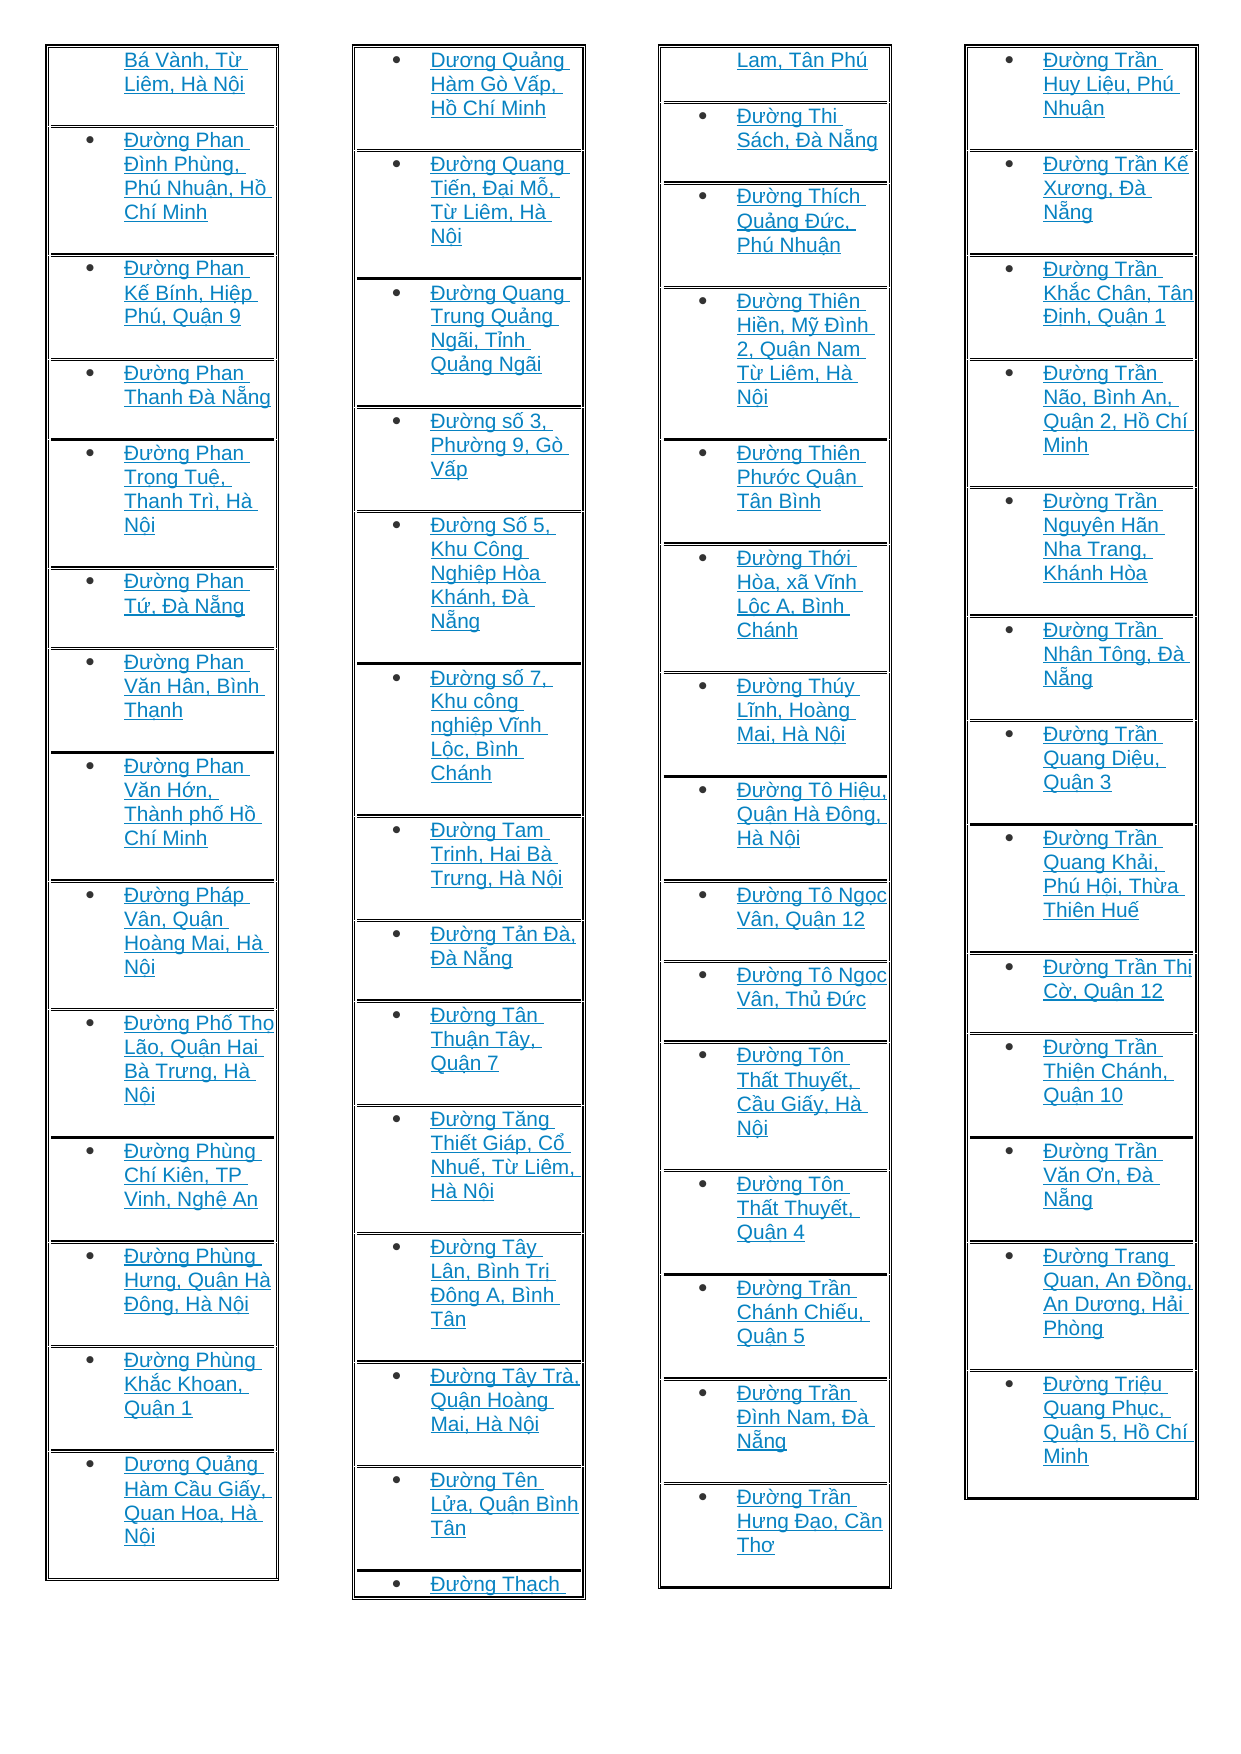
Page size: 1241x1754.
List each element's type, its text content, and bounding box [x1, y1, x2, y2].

table_cell Đường Trang Quan, An Đồng, An Dương, Hải Phòng [968, 1240, 1196, 1369]
table_cell Đường Tây Trà, Quận Hoàng Mai, Hà Nội [355, 1360, 583, 1464]
table_cell Đường Quang Trung Quảng Ngãi, Tỉnh Quảng Ngãi [355, 277, 582, 405]
table_cell Đường Trần Huy Liệu, Phú Nhuận [968, 48, 1195, 149]
table_cell Đường số 7, Khu công nghiệp Vĩnh Lộc, Bình Chánh [355, 662, 582, 814]
table_cell Đường Tản Đà, Đà Nẵng [353, 919, 584, 999]
table_cell Dương Quảng Hàm Cầu Giấy, Quan Hoa, Hà Nội [49, 1449, 276, 1577]
table_cell Đường Phùng Chí Kiên, TP Vinh, Nghệ An [49, 1136, 276, 1240]
table_cell Đường số 3, Phường 9, Gò Vấp [355, 405, 583, 510]
table_cell Đường Tô Hiệu, Quận Hà Đông, Hà Nội [661, 775, 889, 879]
table_cell Đường Trần Não, Bình An, Quận 2, Hồ Chí Minh [968, 358, 1196, 486]
table_cell Đường Phùng Khắc Khoan, Quận 1 [47, 1345, 277, 1449]
table_cell Đường Phan Văn Hân, Bình Thạnh [47, 647, 277, 751]
table_cell Đường Trần Kế Xương, Đà Nẵng [966, 149, 1197, 253]
table_cell Đường Tôn Thất Thuyết, Cầu Giấy, Hà Nội [661, 1040, 889, 1168]
table_cell Đường Tôn Thất Thuyết, Quận 4 [661, 1169, 889, 1273]
table_cell Đường Trần Quang Diệu, Quận 3 [968, 719, 1196, 823]
table_cell Đường Thạch Lam, Tân Phú [355, 1569, 582, 1596]
table_cell Đường Phan Văn Hớn, Thành phố Hồ Chí Minh [49, 751, 276, 879]
table_cell Đường Thi Sách, Đà Nẵng [659, 101, 890, 181]
table_cell Đường Trần Khắc Chân, Tân Định, Quận 1 [968, 253, 1196, 357]
table_cell Đường Phùng Hưng, Quận Hà Đông, Hà Nội [49, 1240, 276, 1345]
table_cell Đường Trần Hưng Đạo, Cần Thơ [659, 1482, 890, 1586]
table_cell Đường Phan Tứ, Đà Nẵng [49, 566, 276, 647]
table_cell Đường Thới Hòa, xã Vĩnh Lộc A, Bình Chánh [661, 542, 889, 671]
table_cell Dương Quảng Hàm Gò Vấp, Hồ Chí Minh [355, 48, 582, 149]
table_cell Đường Triệu Quang Phục, Quận 5, Hồ Chí Minh [966, 1369, 1197, 1497]
table_cell Đường Thích Quảng Đức, Phú Nhuận [661, 181, 889, 286]
table_cell Đường Tên Lửa, Quận Bình Tân [355, 1465, 583, 1569]
table_cell Đường Phan Trọng Tuệ, Thanh Trì, Hà Nội [47, 438, 277, 566]
table_cell Đường Phan Đình Phùng, Phú Nhuận, Hồ Chí Minh [47, 125, 277, 253]
table_cell Đường Trần Nguyên Hãn Nha Trang, Khánh Hòa [966, 486, 1197, 614]
table_cell Đường Trần Văn Ơn, Đà Nẵng [968, 1136, 1195, 1240]
table_cell Đường Trần Đình Nam, Đà Nẵng [661, 1377, 889, 1482]
table_cell Đường Thúy Lĩnh, Hoàng Mai, Hà Nội [659, 671, 890, 775]
table_cell Đường Thạch Lam, Tân Phú [661, 48, 889, 101]
table_cell Đường Số 5, Khu Công Nghiệp Hòa Khánh, Đà Nẵng [353, 510, 584, 662]
table_cell Đường Trần Thiện Chánh, Quận 10 [966, 1032, 1197, 1136]
table_cell Đường Phan Thanh Đà Nẵng [49, 358, 276, 438]
table_cell Đường Trần Quang Khải, Phú Hội, Thừa Thiên Huế [966, 823, 1197, 951]
table_cell Đường Pháp Vân, Quận Hoàng Mai, Hà Nội [49, 879, 276, 1008]
table_cell Đường Trần Chánh Chiếu, Quận 5 [659, 1273, 890, 1377]
table_cell Đường Thiên Phước Quận Tân Bình [659, 438, 890, 542]
table_cell Đường Trần Thị Cờ, Quận 12 [968, 951, 1196, 1032]
table_cell Đường Tô Ngọc Vân, Quận 12 [661, 879, 889, 960]
table_cell Đường Trần Nhân Tông, Đà Nẵng [968, 614, 1196, 718]
table_cell Đường Tô Ngọc Vân, Thủ Đức [659, 960, 890, 1040]
table_cell Đường Tăng Thiết Giáp, Cổ Nhuế, Từ Liêm, Hà Nội [355, 1104, 583, 1232]
table_cell Đường Tam Trinh, Hai Bà Trưng, Hà Nội [355, 814, 583, 919]
table_cell Đường Quang Tiến, Đại Mỗ, Từ Liêm, Hà Nội [353, 149, 584, 277]
table_cell Đường Tân Thuận Tây, Quận 7 [355, 999, 583, 1103]
table_cell Đường Phan Kế Bính, Hiệp Phú, Quận 9 [49, 253, 276, 357]
table_cell Đường Phan Bá Vành, Từ Liêm, Hà Nội [49, 48, 276, 125]
table_cell Đường Phố Thọ Lão, Quận Hai Bà Trưng, Hà Nội [47, 1008, 277, 1136]
table_cell Đường Thiên Hiền, Mỹ Đình 2, Quận Nam Từ Liêm, Hà Nội [659, 286, 890, 438]
table_cell Đường Tây Lân, Bình Trị Đông A, Bình Tân [353, 1232, 584, 1360]
